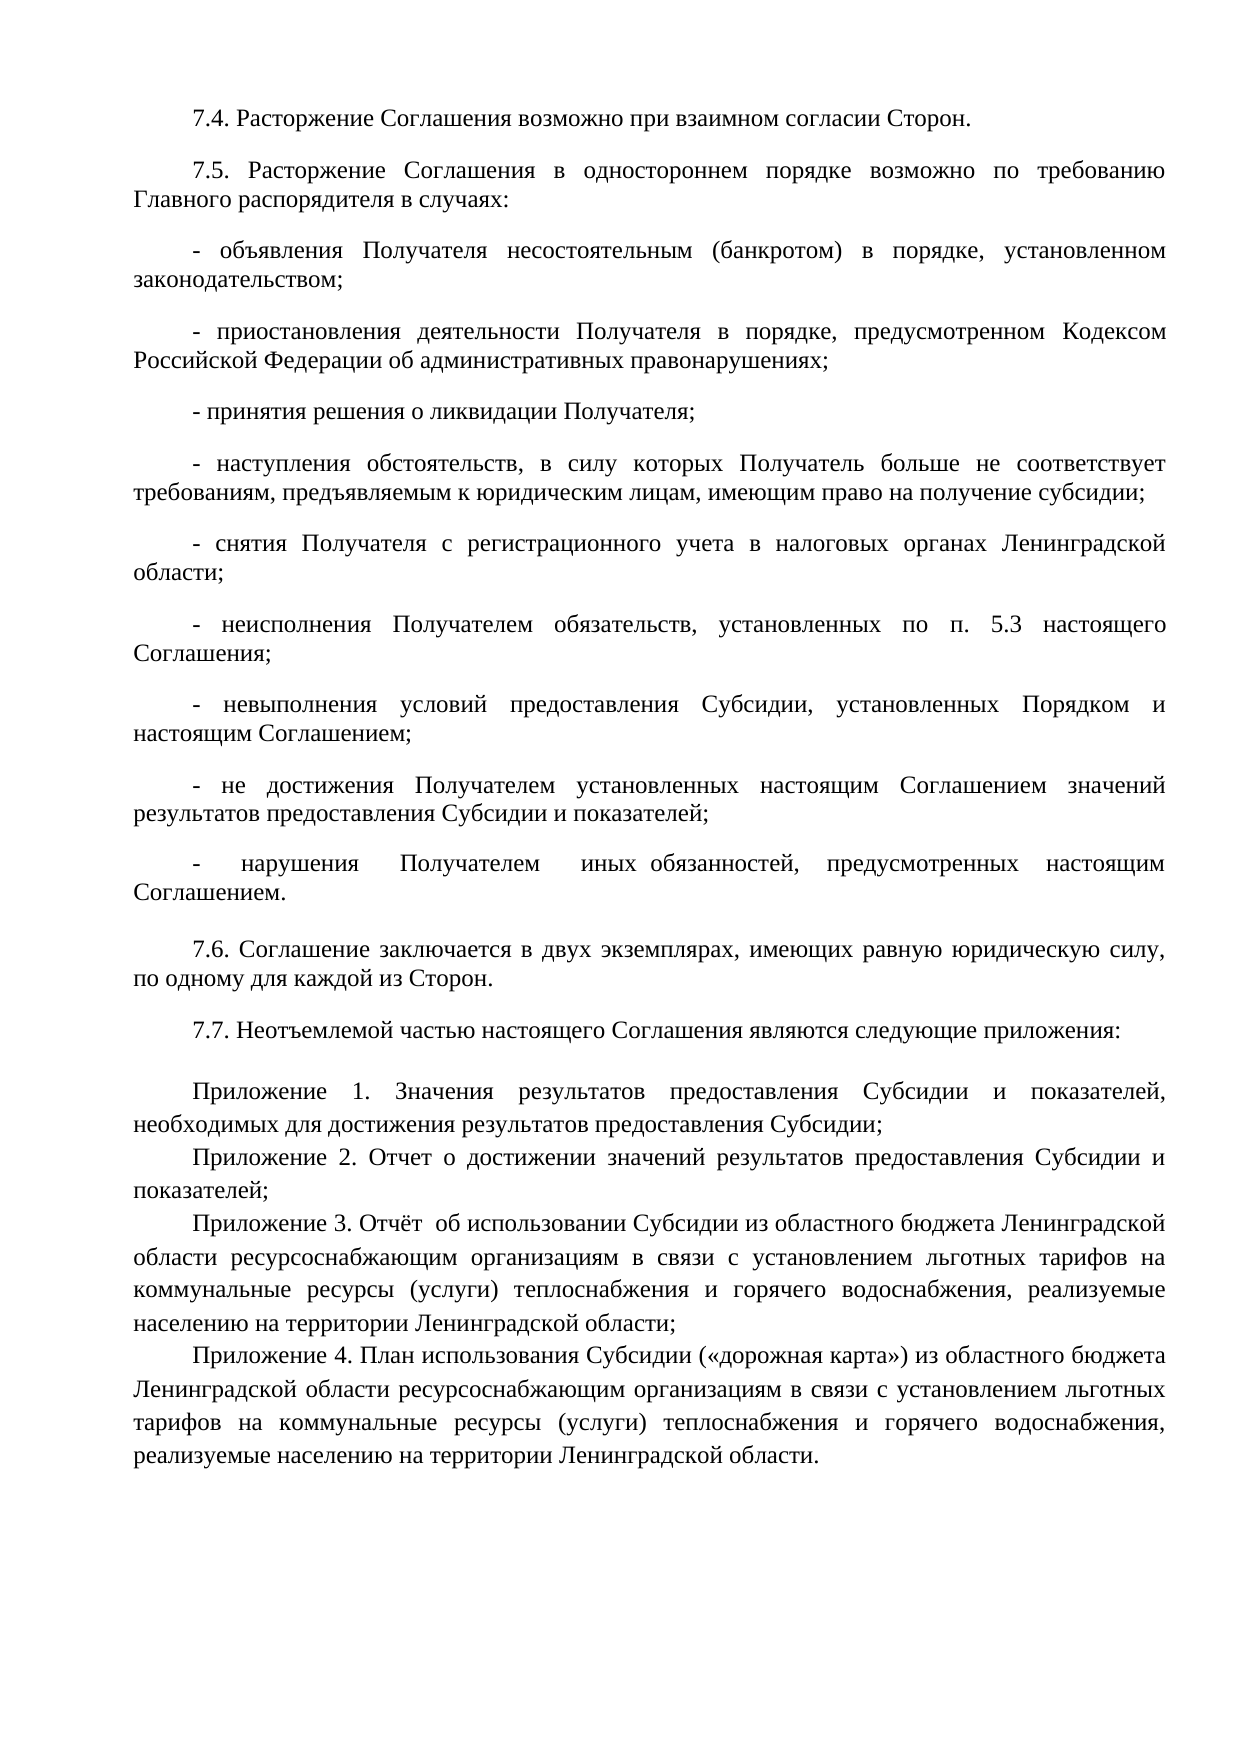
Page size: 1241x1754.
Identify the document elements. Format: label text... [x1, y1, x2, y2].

text Приложение 3. Отчёт об использовании Субсидии из областного бюджета Ленинградской области ресурсоснабжающим организациям в связи с установлением льготных тарифов на коммунальные ресурсы (услуги) теплоснабжения и горячего водоснабжения, реализуемые населению на территории Ленинградской области; [133, 1208, 1167, 1336]
text - наступления обстоятельств, в силу которых Получатель больше не соответствует требованиям, предъявляемым к юридическим лицам, имеющим право на получение субсидии; [133, 448, 1167, 506]
text 7.4. Расторжение Соглашения возможно при взаимном согласии Сторон. [133, 103, 1167, 132]
text - принятия решения о ликвидации Получателя; [133, 396, 1167, 425]
text Приложение 4. План использования Субсидии («дорожная карта») из областного бюджета Ленинградской области ресурсоснабжающим организациям в связи с установлением льготных тарифов на коммунальные ресурсы (услуги) теплоснабжения и горячего водоснабжения, реализуемые населению на территории Ленинградской области. [133, 1341, 1167, 1468]
text Приложение 1. Значения результатов предоставления Субсидии и показателей, необходимых для достижения результатов предоставления Субсидии; [133, 1076, 1167, 1138]
text Приложение 2. Отчет о достижении значений результатов предоставления Субсидии и показателей; [133, 1142, 1167, 1204]
text - снятия Получателя с регистрационного учета в налоговых органах Ленинградской области; [133, 528, 1167, 586]
text 7.6. Соглашение заключается в двух экземплярах, имеющих равную юридическую силу, по одному для каждой из Сторон. [133, 934, 1167, 992]
text 7.5. Расторжение Соглашения в одностороннем порядке возможно по требованию Главного распорядителя в случаях: [133, 155, 1167, 213]
text - неисполнения Получателем обязательств, установленных по п. 5.3 настоящего Соглашения; [133, 609, 1167, 666]
text - невыполнения условий предоставления Субсидии, установленных Порядком и настоящим Соглашением; [133, 689, 1167, 747]
text 7.7. Неотъемлемой частью настоящего Соглашения являются следующие приложения: [133, 1015, 1167, 1043]
text - нарушения Получателем иных обязанностей, предусмотренных настоящим Соглашением. [133, 848, 1167, 906]
text - не достижения Получателем установленных настоящим Соглашением значений результатов предоставления Субсидии и показателей; [133, 770, 1167, 827]
text - объявления Получателя несостоятельным (банкротом) в порядке, установленном законодательством; [133, 236, 1167, 293]
text - приостановления деятельности Получателя в порядке, предусмотренном Кодексом Российской Федерации об административных правонарушениях; [133, 316, 1167, 373]
